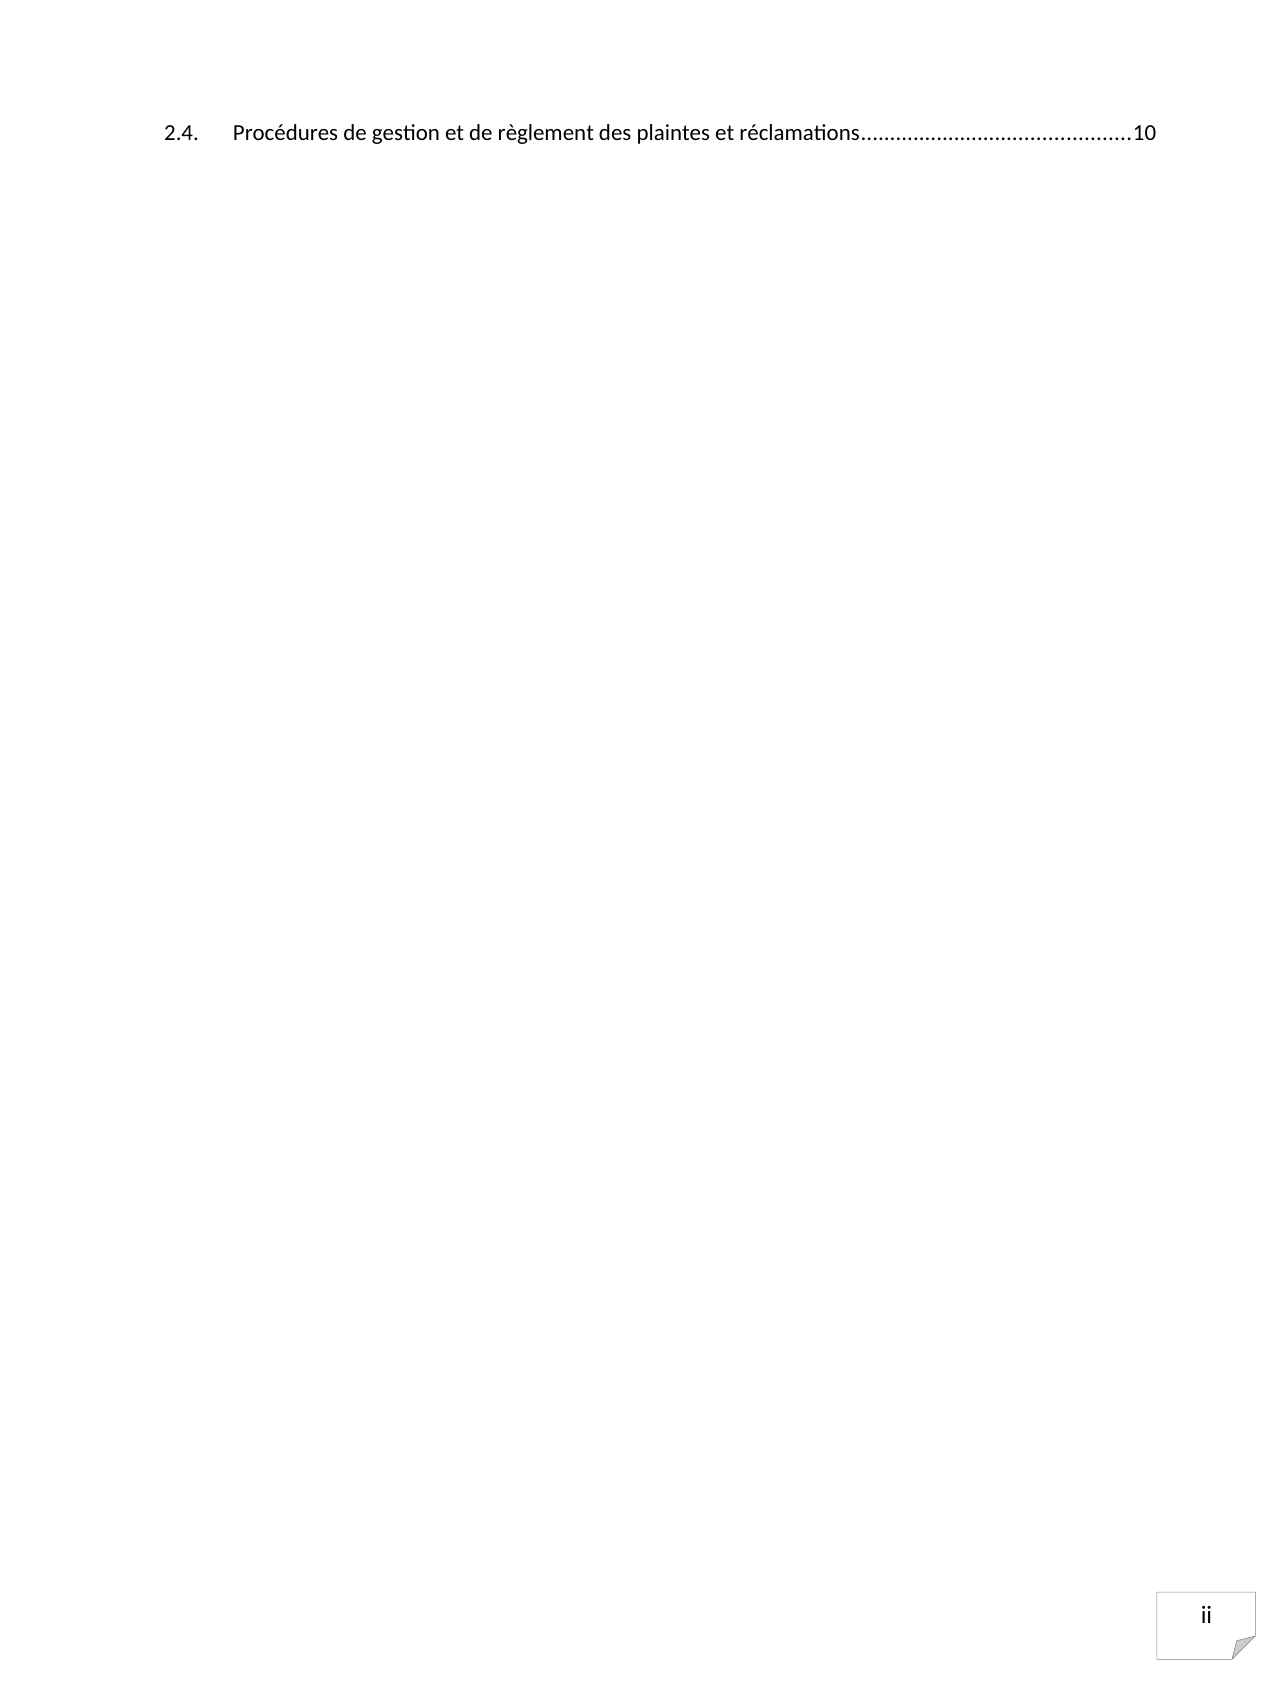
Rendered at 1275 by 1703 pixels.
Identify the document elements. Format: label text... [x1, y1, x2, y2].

text 2.4. Procédures de gestion et de règlement des plaintes et réclamations 10 [164, 118, 1157, 146]
